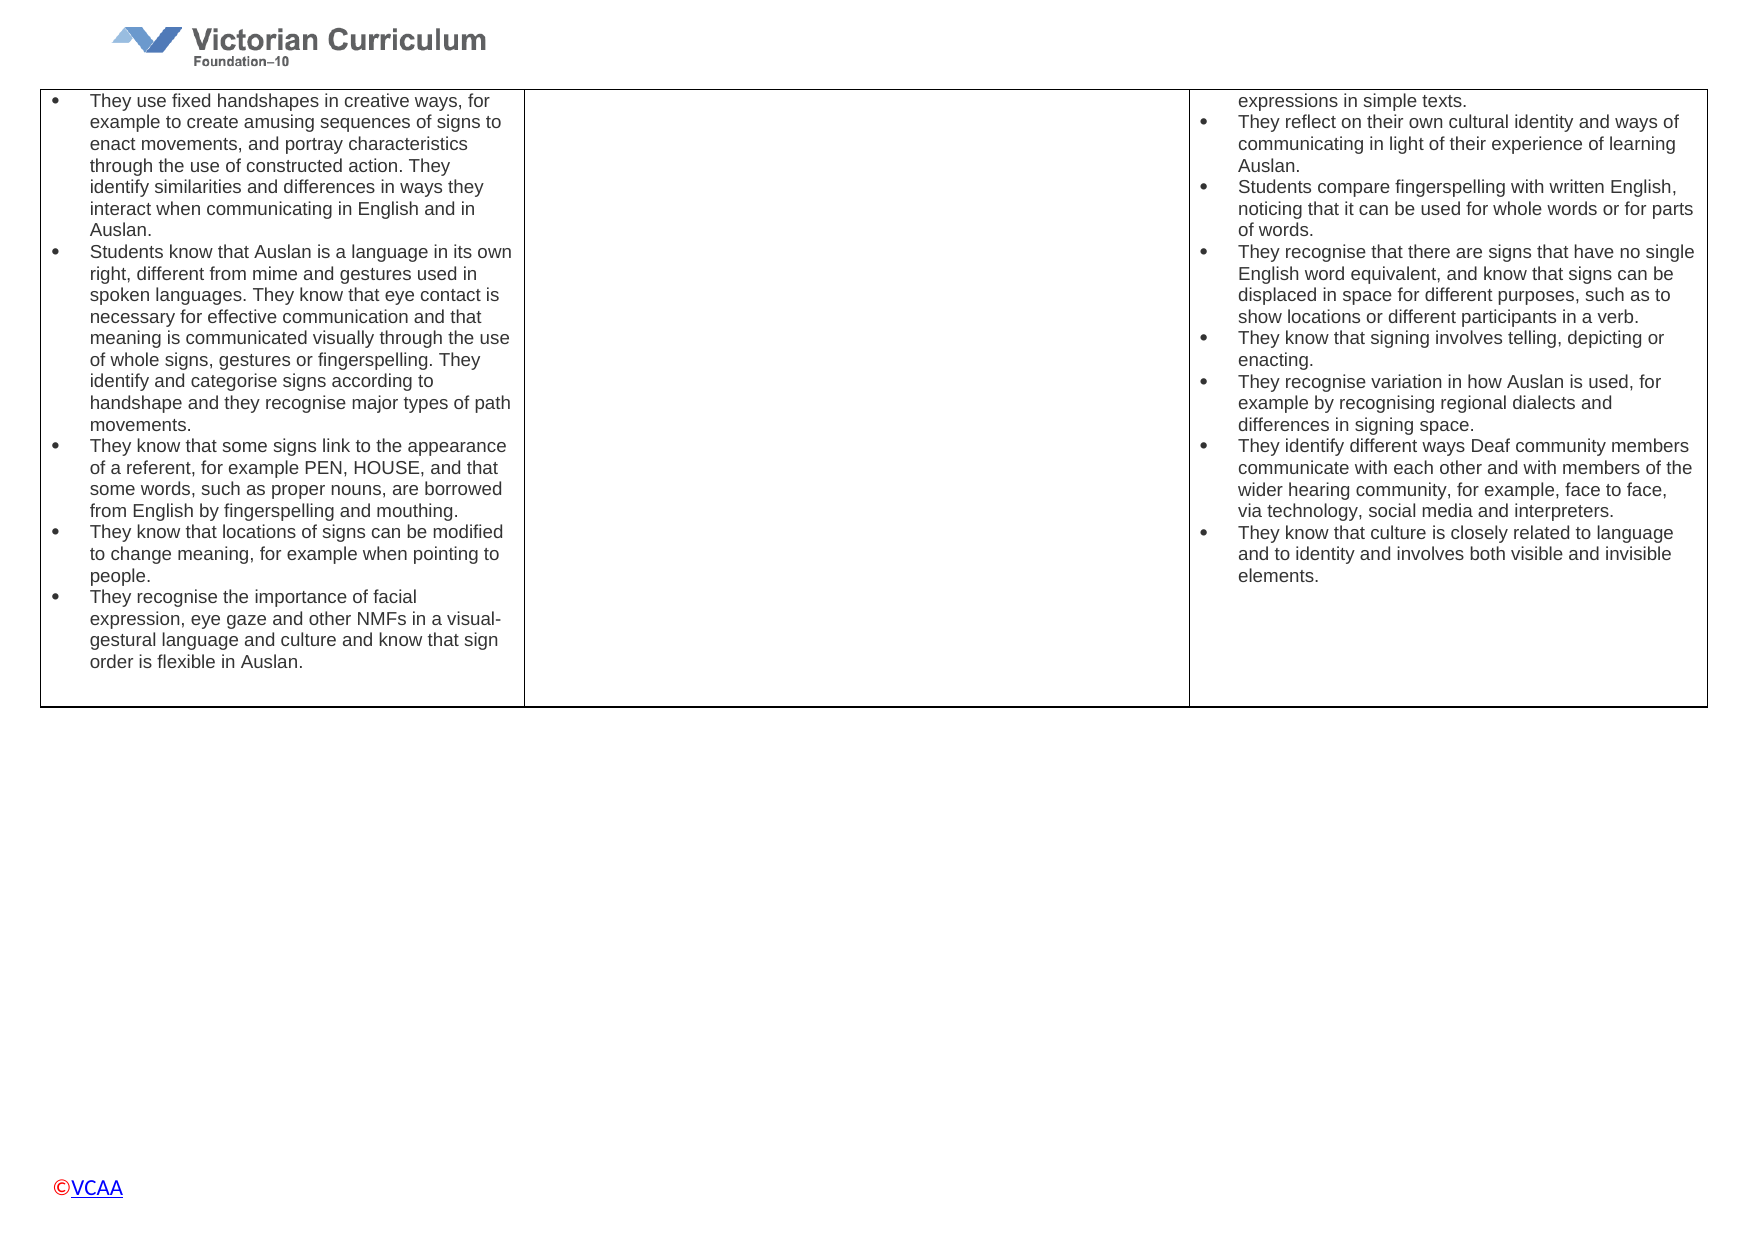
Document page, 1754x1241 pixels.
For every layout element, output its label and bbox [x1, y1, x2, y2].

picture [110, 20, 498, 72]
table_cell [41, 90, 524, 706]
table_cell [1190, 90, 1707, 706]
table_cell [525, 90, 1189, 706]
